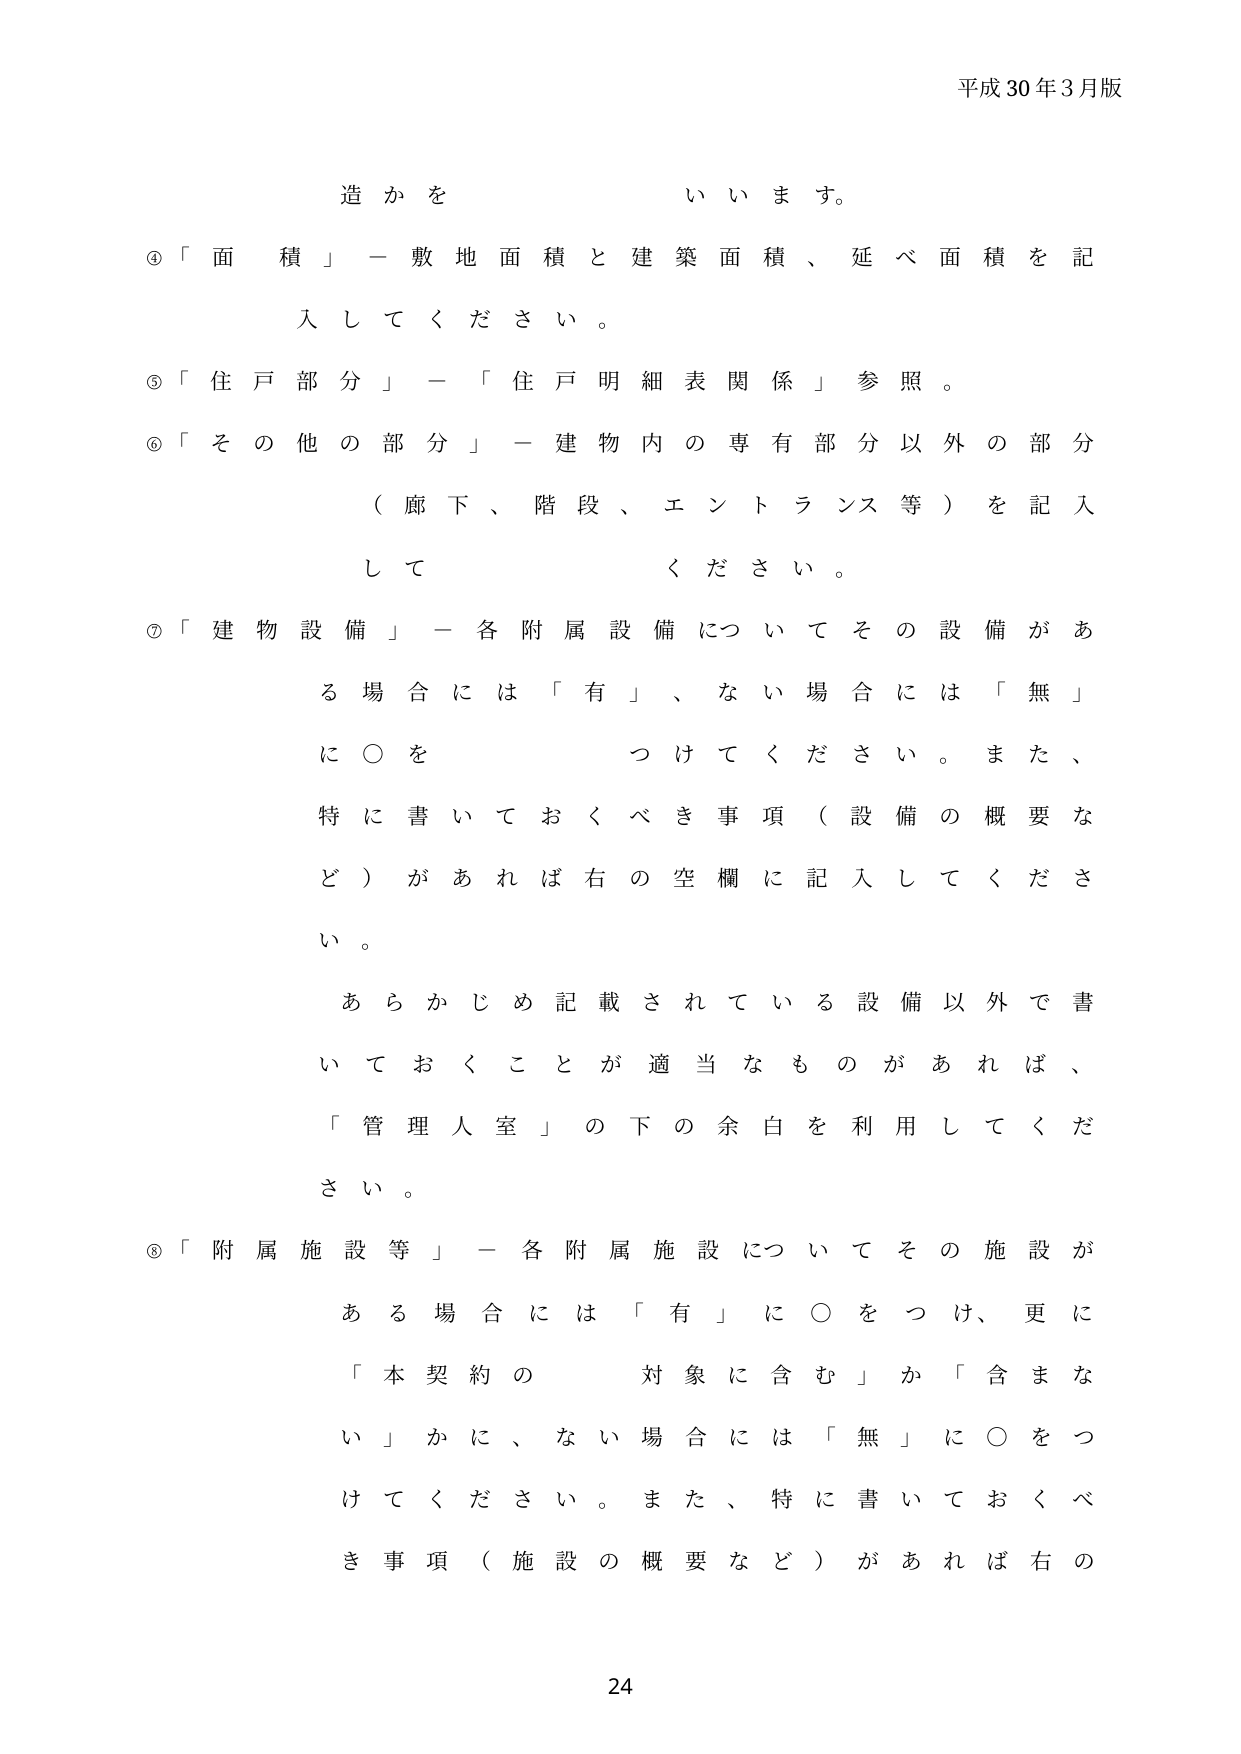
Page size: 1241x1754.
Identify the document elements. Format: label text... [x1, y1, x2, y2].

text ⑤「住戸部分」－「住戸明細表関係」参照。 [146, 349, 1116, 411]
text ⑥「その他の部分」－建物内の専有部分以外の部分（廊下、階段、エントランス等）を記入して ください。 [146, 411, 1116, 598]
text ⑦「建物設備」－各附属設備についてその設備がある場合には「有」、ない場合には「無」に○を つけてください。また、特に書いておくべき事項（設備の概要など）があれば右の空欄に記入してください。 [146, 598, 1116, 970]
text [167, 163, 1116, 225]
text ④「面 積」－敷地面積と建築面積、延べ面積を記入してください。 [146, 225, 1116, 349]
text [146, 1218, 1116, 1591]
text あらかじめ記載されている設備以外で書いておくことが適当なものがあれば、 「管理人室」の下の余白を利用してください。 [297, 970, 1116, 1218]
